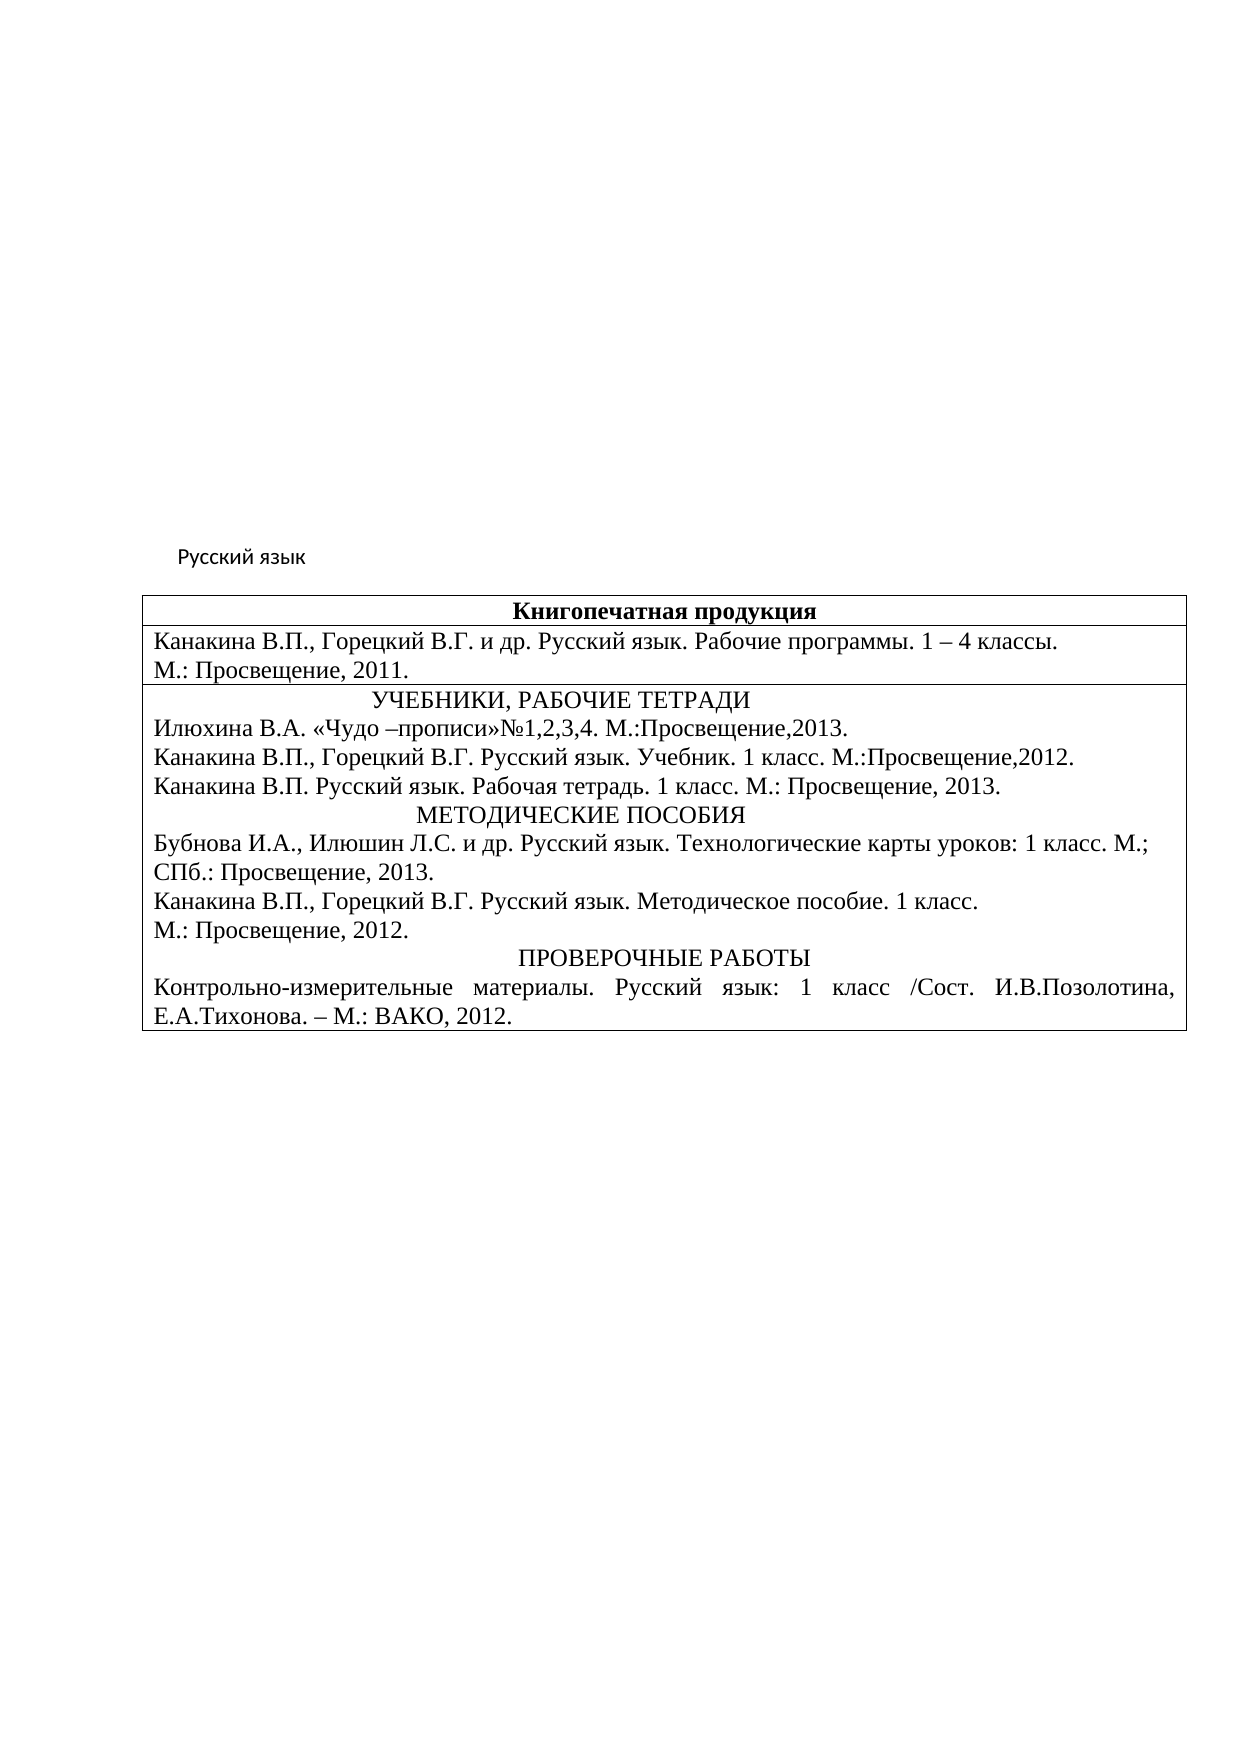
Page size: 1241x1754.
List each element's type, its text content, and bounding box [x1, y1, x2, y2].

table_cell Канакина В.П., Горецкий В.Г. и др. Русский язык. Рабочие программы. 1 – 4 классы. М.: Просвещение, 2011. [143, 626, 1186, 684]
text Русский язык [177, 542, 1152, 570]
table_header Книгопечатная продукция [143, 596, 1186, 625]
table_cell УЧЕБНИКИ, РАБОЧИЕ ТЕТРАДИ Илюхина В.А. «Чудо –прописи»№1,2,3,4. М.:Просвещение,2013. Канакина В.П., Горецкий В.Г. Русский язык. Учебник. 1 класс. М.:Просвещение,2012. Канакина В.П. Русский язык. Рабочая тетрадь. 1 класс. М.: Просвещение, 2013. МЕТОДИЧЕСКИЕ ПОСОБИЯ Бубнова И.А., Илюшин Л.С. и др. Русский язык. Технологические карты уроков: 1 класс. М.; СПб.: Просвещение, 2013. Канакина В.П., Горецкий В.Г. Русский язык. Методическое пособие. 1 класс. М.: Просвещение, 2012. ПРОВЕРОЧНЫЕ РАБОТЫ Контрольно-измерительные материалы. Русский язык: 1 класс /Сост. И.В.Позолотина, Е.А.Тихонова. – М.: ВАКО, 2012. [143, 685, 1186, 1030]
